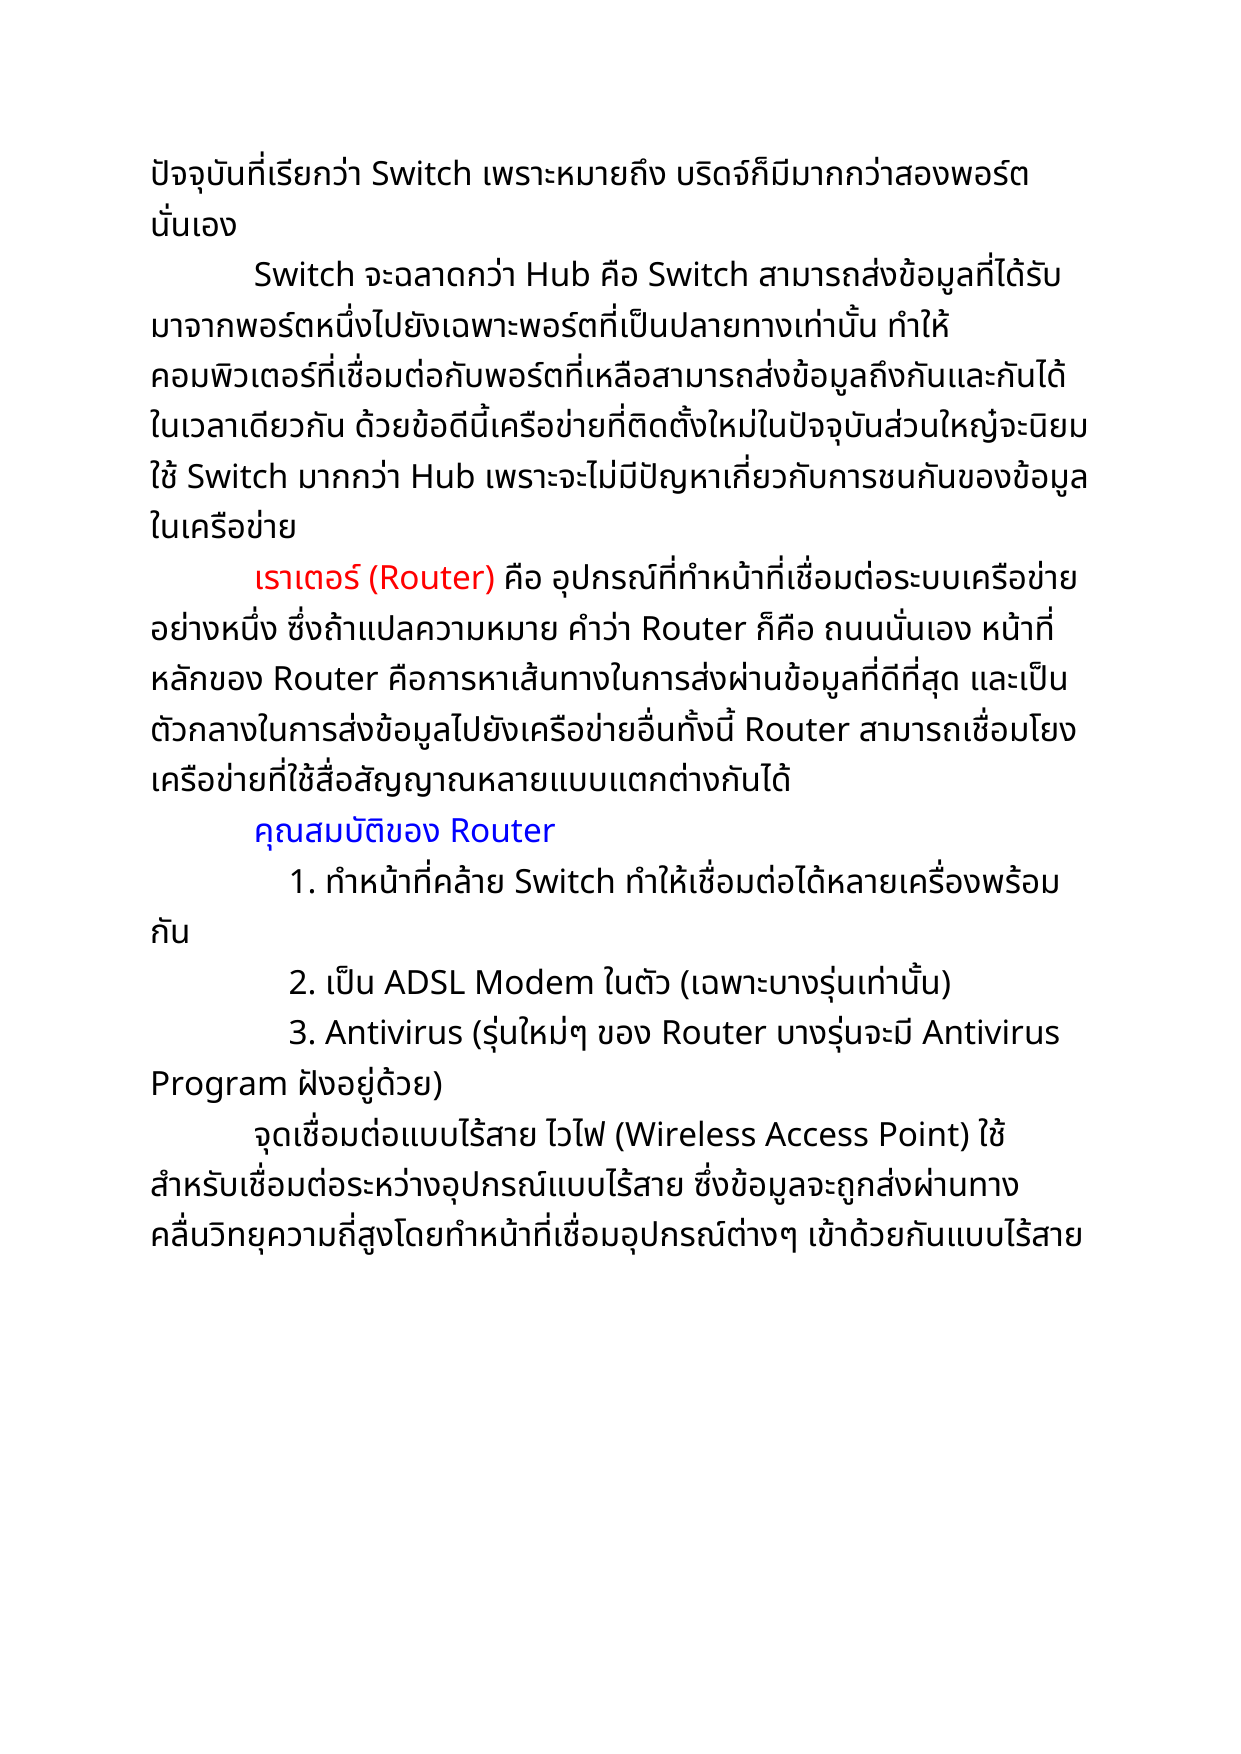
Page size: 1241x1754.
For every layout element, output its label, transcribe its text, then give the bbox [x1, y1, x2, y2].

text 1. ทำหน้าที่คล้าย Switch ทำให้เชื่อมต่อได้หลายเครื่องพร้อมกัน [150, 857, 1090, 958]
text จุดเชื่อมต่อแบบไร้สาย ไวไฟ (Wireless Access Point) ใช้สำหรับเชื่อมต่อระหว่างอุปกรณ์แบบไร้สาย ซึ่งข้อมูลจะถูกส่งผ่านทางคลื่นวิทยุความถี่สูงโดยทำหน้าที่เชื่อมอุปกรณ์ต่างๆ เข้าด้วยกันแบบไร้สาย [150, 1110, 1090, 1262]
text เราเตอร์ (Router) คือ อุปกรณ์ที่ทำหน้าที่เชื่อมต่อระบบเครือข่ายอย่างหนึ่ง ซึ่งถ้าแปลความหมาย คำว่า Router ก็คือ ถนนนั่นเอง หน้าที่หลักของ Router คือการหาเส้นทางในการส่งผ่านข้อมูลที่ดีที่สุด และเป็นตัวกลางในการส่งข้อมูลไปยังเครือข่ายอื่นทั้งนี้ Router สามารถเชื่อมโยงเครือข่ายที่ใช้สื่อสัญญาณหลายแบบแตกต่างกันได้ [150, 554, 1090, 807]
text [150, 150, 1090, 251]
text คุณสมบัติของ Router [150, 807, 1090, 857]
text Switch จะฉลาดกว่า Hub คือ Switch สามารถส่งข้อมูลที่ได้รับมาจากพอร์ตหนึ่งไปยังเฉพาะพอร์ตที่เป็นปลายทางเท่านั้น ทำให้คอมพิวเตอร์ที่เชื่อมต่อกับพอร์ตที่เหลือสามารถส่งข้อมูลถึงกันและกันได้ในเวลาเดียวกัน ด้วยข้อดีนี้เครือข่ายที่ติดตั้งใหม่ในปัจจุบันส่วนใหญ๋จะนิยมใช้ Switch มากกว่า Hub เพราะจะไม่มีปัญหาเกี่ยวกับการชนกันของข้อมูลในเครือข่าย [150, 251, 1090, 554]
text 2. เป็น ADSL Modem ในตัว (เฉพาะบางรุ่นเท่านั้น) [150, 958, 1090, 1009]
text 3. Antivirus (รุ่นใหม่ๆ ของ Router บางรุ่นจะมี Antivirus Program ฝังอยู่ด้วย) [150, 1009, 1090, 1110]
